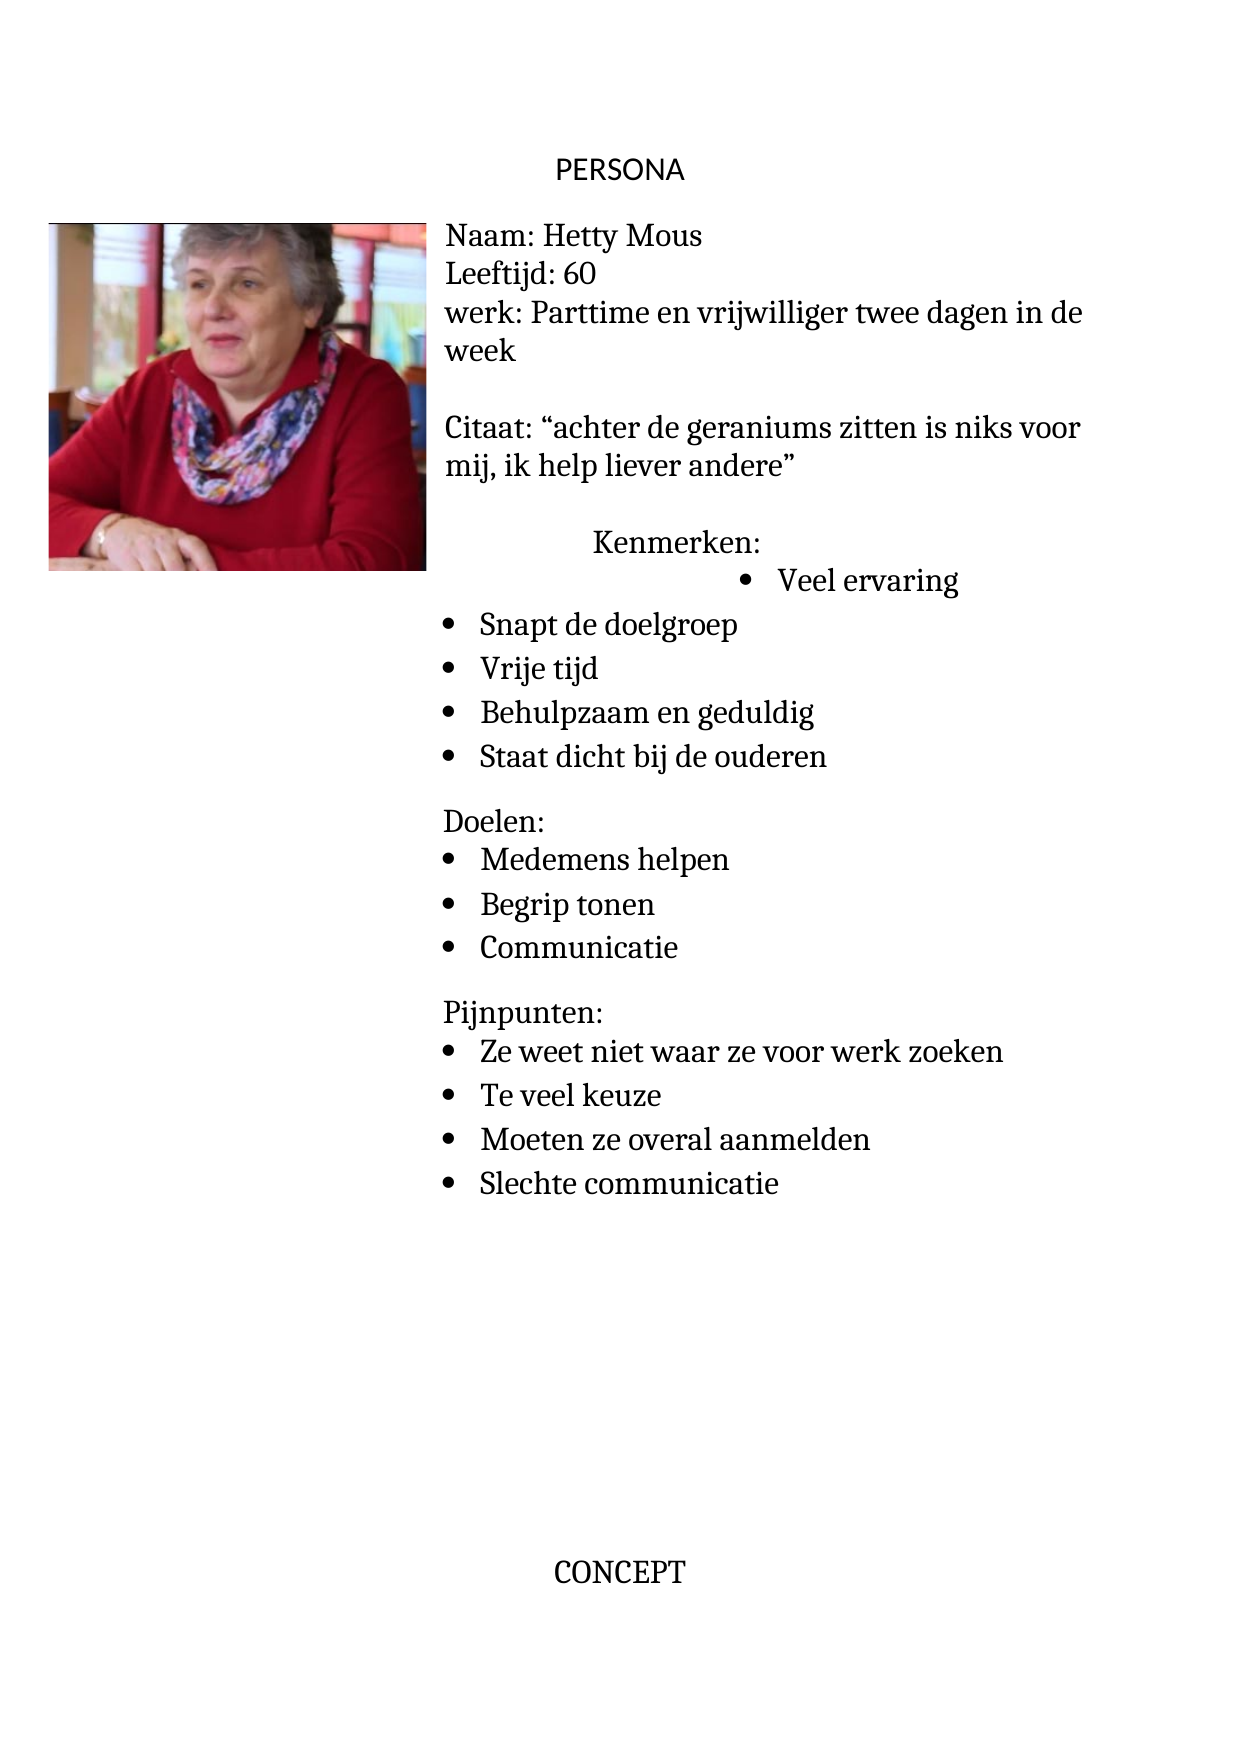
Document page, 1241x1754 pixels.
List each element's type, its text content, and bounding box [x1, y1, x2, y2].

list Staat dicht bij de ouderen [443, 738, 1093, 776]
text Citaat: “achter de geraniums zitten is niks voor mij, ik help liever andere” [427, 408, 1093, 485]
text Doelen: [443, 802, 1093, 841]
list Slechte communicatie [443, 1164, 1093, 1203]
list Medemens helpen [443, 841, 1093, 879]
list Snapt de doelgroep [443, 605, 1093, 644]
text PERSONA [148, 148, 1093, 188]
text Pijnpunten: [443, 994, 1093, 1032]
list Begrip tonen [443, 885, 1093, 923]
list Ze weet niet waar ze voor werk zoeken [443, 1032, 1093, 1071]
list Behulpzaam en geduldig [443, 693, 1093, 732]
text Naam: Hetty Mous Leeftijd: 60 werk: Parttime en vrijwilliger twee dagen in de week [148, 216, 1093, 370]
text Kenmerken: [427, 523, 1093, 561]
text CONCEPT [148, 1554, 1093, 1592]
picture [48, 223, 427, 571]
list Moeten ze overal aanmelden [443, 1120, 1093, 1159]
list Te veel keuze [443, 1076, 1093, 1114]
list Veel ervaring [443, 561, 1093, 600]
list Vrije tijd [443, 649, 1093, 688]
list Communicatie [443, 929, 1093, 967]
